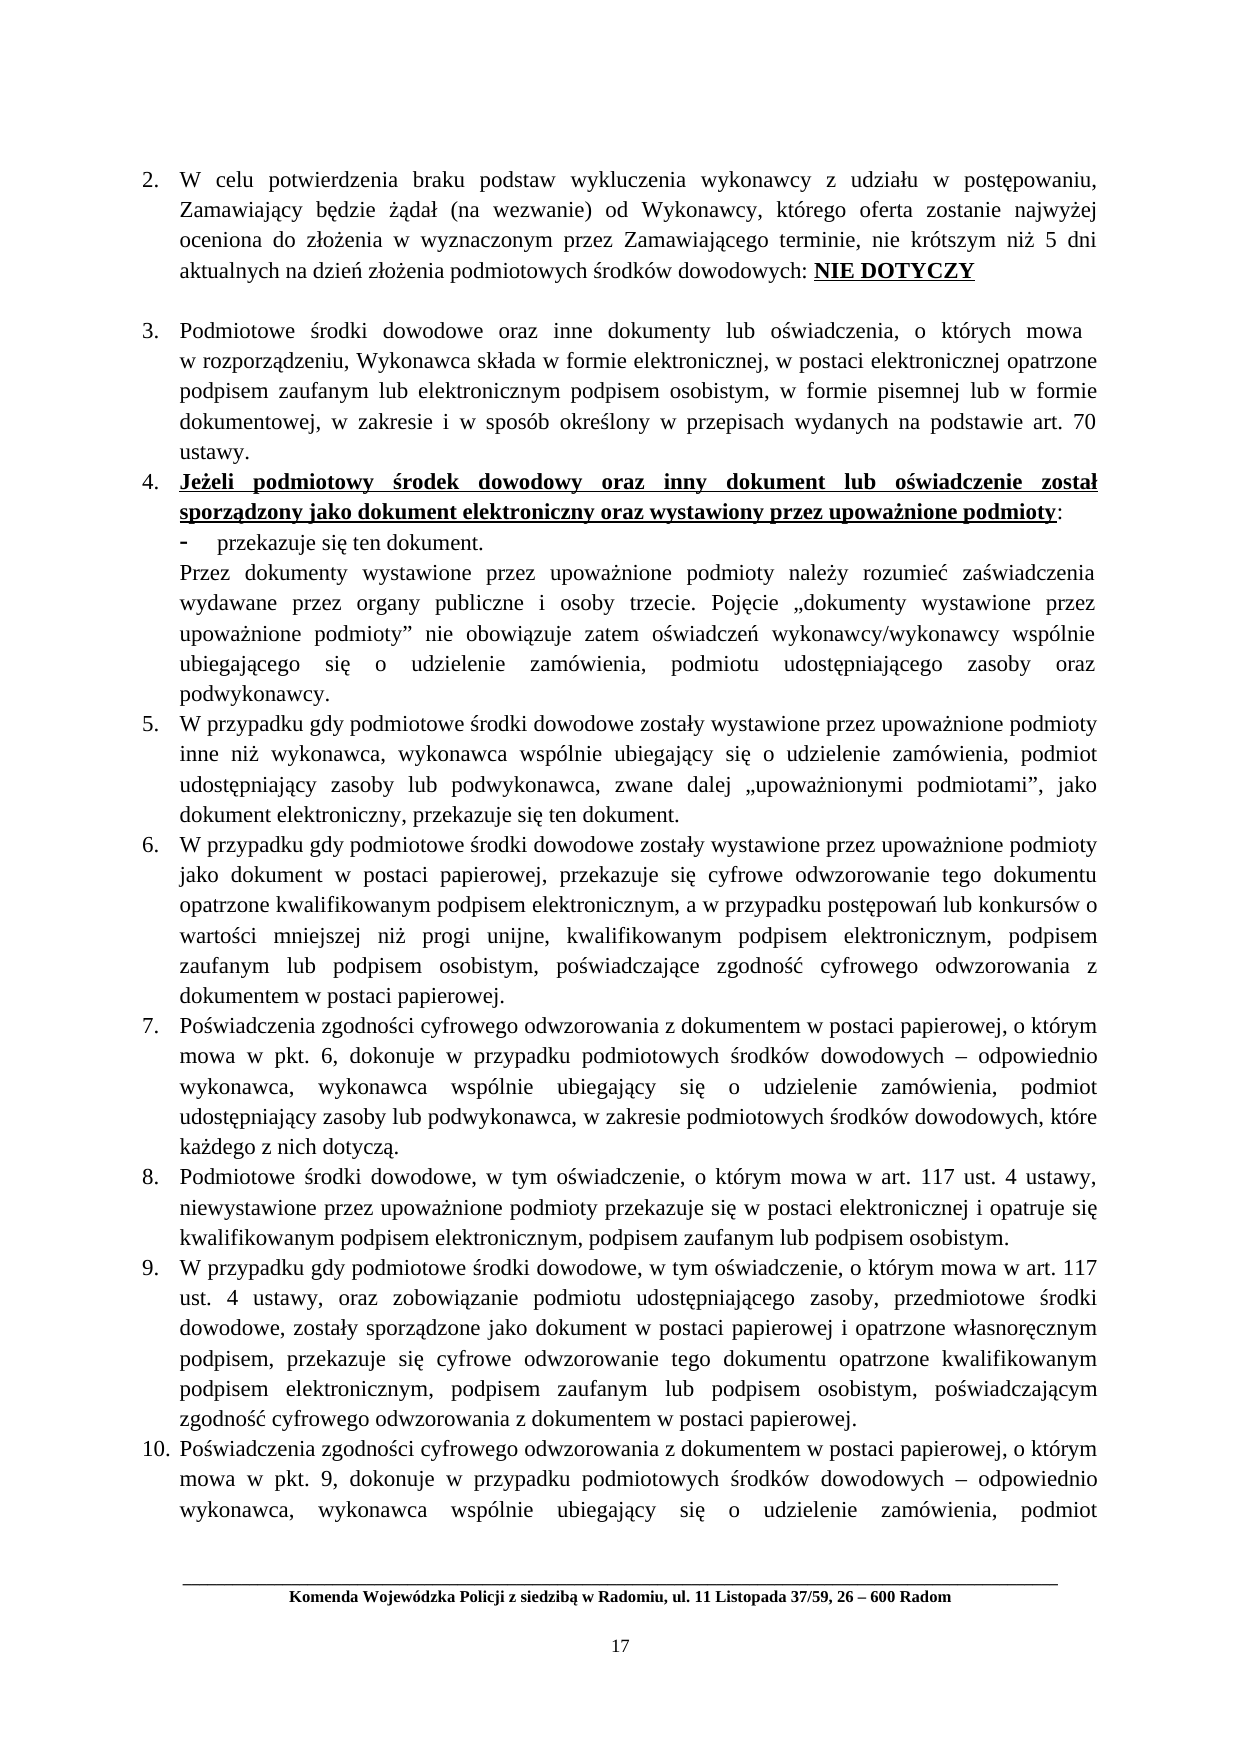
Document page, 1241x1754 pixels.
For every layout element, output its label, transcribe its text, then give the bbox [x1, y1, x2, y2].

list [142, 1435, 1098, 1522]
list Jeżeli podmiotowy środek dowodowy oraz inny dokument lub oświadczenie został sporządzony jako dokument elektroniczny oraz wystawiony przez upoważnione podmioty: [142, 468, 1098, 525]
list Poświadczenia zgodności cyfrowego odwzorowania z dokumentem w postaci papierowej, o którym mowa w pkt. 6, dokonuje w przypadku podmiotowych środków dowodowych – odpowiednio wykonawca, wykonawca wspólnie ubiegający się o udzielenie zamówienia, podmiot udostępniający zasoby lub podwykonawca, w zakresie podmiotowych środków dowodowych, które każdego z nich dotyczą. [142, 1012, 1098, 1159]
list W celu potwierdzenia braku podstaw wykluczenia wykonawcy z udziału w postępowaniu, Zamawiający będzie żądał (na wezwanie) od Wykonawcy, którego oferta zostanie najwyżej oceniona do złożenia w wyznaczonym przez Zamawiającego terminie, nie krótszym niż 5 dni aktualnych na dzień złożenia podmiotowych środków dowodowych: NIE DOTYCZY [142, 166, 1098, 283]
list W przypadku gdy podmiotowe środki dowodowe zostały wystawione przez upoważnione podmioty jako dokument w postaci papierowej, przekazuje się cyfrowe odwzorowanie tego dokumentu opatrzone kwalifikowanym podpisem elektronicznym, a w przypadku postępowań lub konkursów o wartości mniejszej niż progi unijne, kwalifikowanym podpisem elektronicznym, podpisem zaufanym lub podpisem osobistym, poświadczające zgodność cyfrowego odwzorowania z dokumentem w postaci papierowej. [142, 831, 1098, 1008]
list W przypadku gdy podmiotowe środki dowodowe zostały wystawione przez upoważnione podmioty inne niż wykonawca, wykonawca wspólnie ubiegający się o udzielenie zamówienia, podmiot udostępniający zasoby lub podwykonawca, zwane dalej „upoważnionymi podmiotami”, jako dokument elektroniczny, przekazuje się ten dokument. [142, 710, 1098, 827]
list przekazuje się ten dokument. [179, 528, 1098, 555]
list W przypadku gdy podmiotowe środki dowodowe, w tym oświadczenie, o którym mowa w art. 117 ust. 4 ustawy, oraz zobowiązanie podmiotu udostępniającego zasoby, przedmiotowe środki dowodowe, zostały sporządzone jako dokument w postaci papierowej i opatrzone własnoręcznym podpisem, przekazuje się cyfrowe odwzorowanie tego dokumentu opatrzone kwalifikowanym podpisem elektronicznym, podpisem zaufanym lub podpisem osobistym, poświadczającym zgodność cyfrowego odwzorowania z dokumentem w postaci papierowej. [142, 1254, 1098, 1431]
list Podmiotowe środki dowodowe, w tym oświadczenie, o którym mowa w art. 117 ust. 4 ustawy, niewystawione przez upoważnione podmioty przekazuje się w postaci elektronicznej i opatruje się kwalifikowanym podpisem elektronicznym, podpisem zaufanym lub podpisem osobistym. [142, 1163, 1098, 1250]
list Podmiotowe środki dowodowe oraz inne dokumenty lub oświadczenia, o których mowa w rozporządzeniu, Wykonawca składa w formie elektronicznej, w postaci elektronicznej opatrzone podpisem zaufanym lub elektronicznym podpisem osobistym, w formie pisemnej lub w formie dokumentowej, w zakresie i w sposób określony w przepisach wydanych na podstawie art. 70 ustawy. [142, 317, 1098, 464]
text Przez dokumenty wystawione przez upoważnione podmioty należy rozumieć zaświadczenia wydawane przez organy publiczne i osoby trzecie. Pojęcie „dokumenty wystawione przez upoważnione podmioty” nie obowiązuje zatem oświadczeń wykonawcy/wykonawcy wspólnie ubiegającego się o udzielenie zamówienia, podmiotu udostępniającego zasoby oraz podwykonawcy. [179, 559, 1096, 706]
